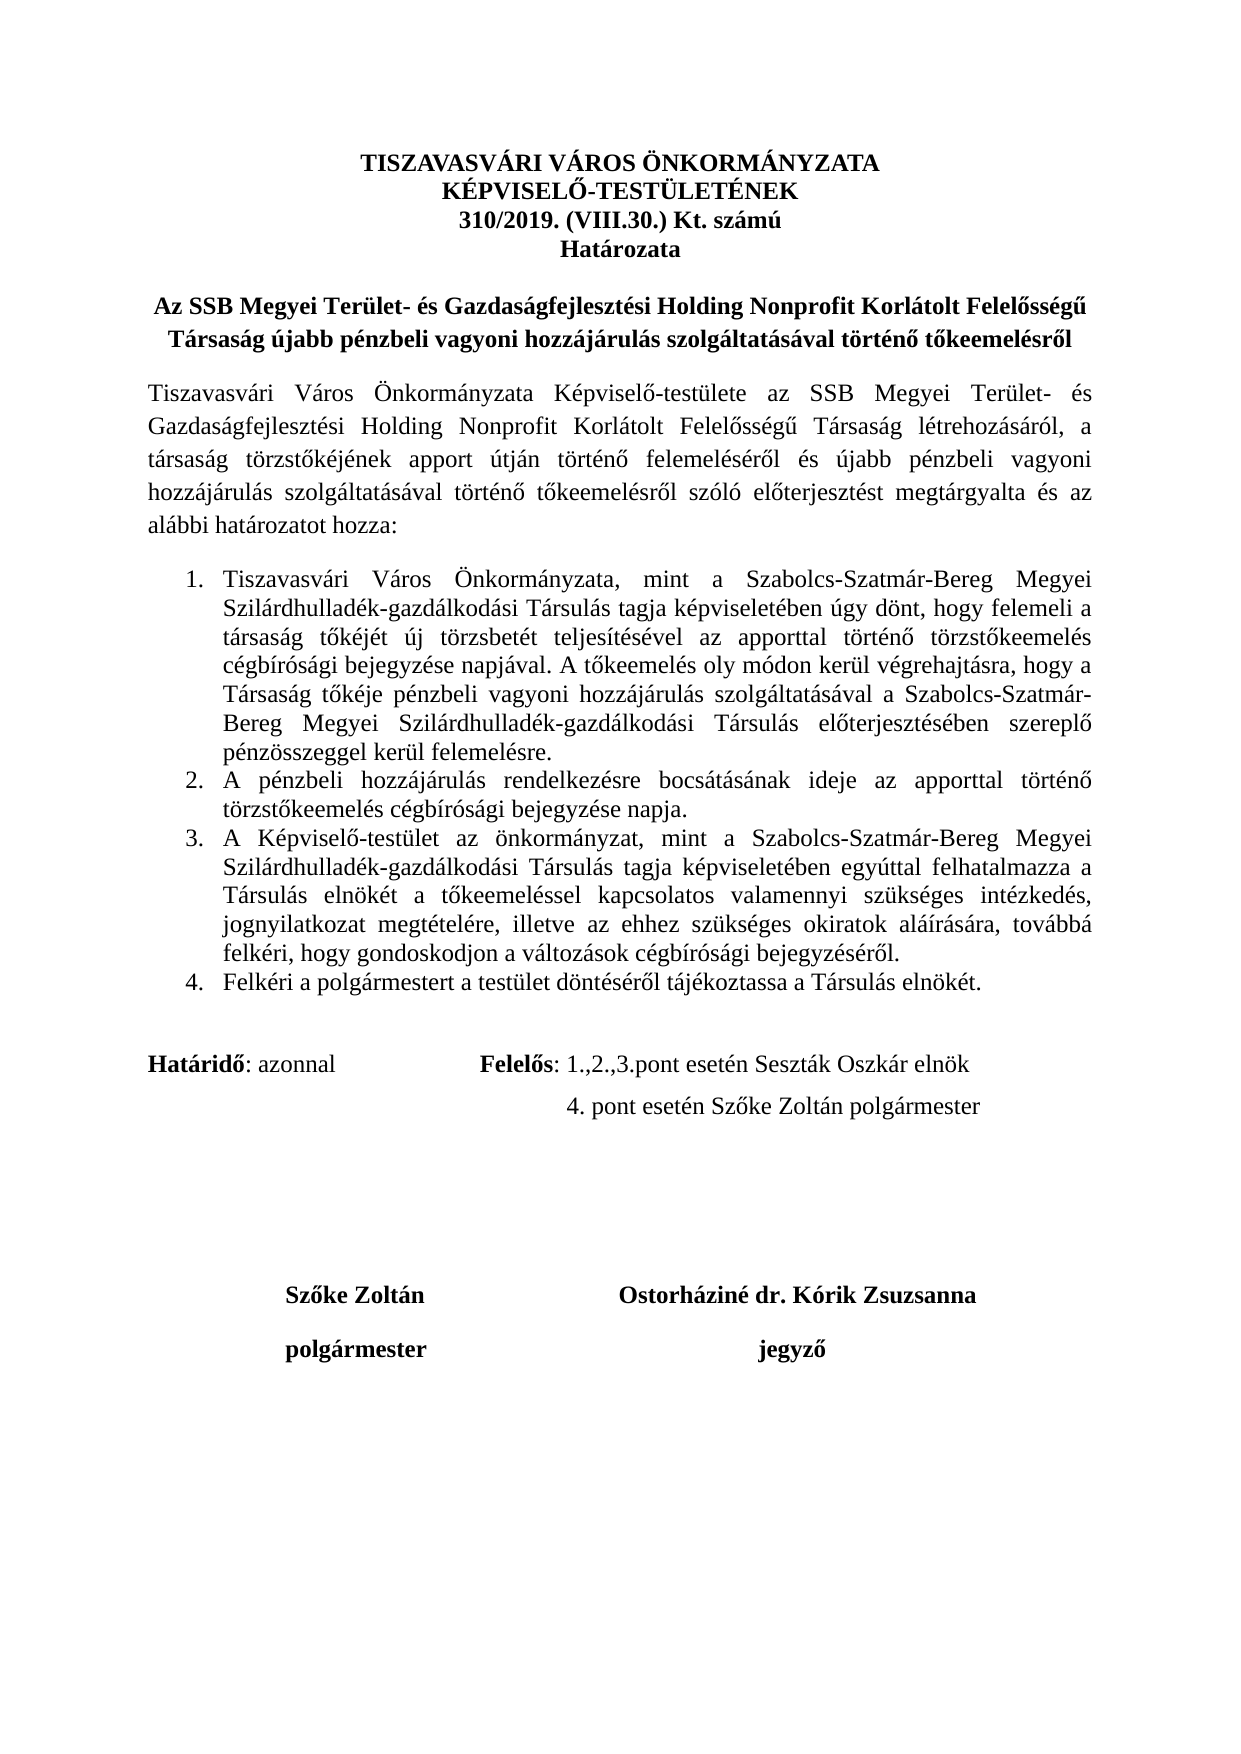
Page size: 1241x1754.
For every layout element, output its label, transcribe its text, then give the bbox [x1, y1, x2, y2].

text TISZAVASVÁRI VÁROS ÖNKORMÁNYZATA [148, 148, 1093, 176]
list 4. pont esetén Szőke Zoltán polgármester [223, 1091, 1093, 1119]
list A Képviselő-testület az önkormányzat, mint a Szabolcs-Szatmár-Bereg Megyei Szilárdhulladék-gazdálkodási Társulás tagja képviseletében egyúttal felhatalmazza a Társulás elnökét a tőkeemeléssel kapcsolatos valamennyi szükséges intézkedés, jognyilatkozat megtételére, illetve az ehhez szükséges okiratok aláírására, továbbá felkéri, hogy gondoskodjon a változások cégbírósági bejegyzéséről. [185, 823, 1093, 967]
text Határidő: azonnal Felelős: 1.,2.,3.pont esetén Seszták Oszkár elnök [148, 1049, 1093, 1078]
text Az SSB Megyei Terület- és Gazdaságfejlesztési Holding Nonprofit Korlátolt Felelősségű Társaság újabb pénzbeli vagyoni hozzájárulás szolgáltatásával történő tőkeemelésről [148, 291, 1093, 353]
text Szőke Zoltán Ostorháziné dr. Kórik Zsuzsanna [148, 1280, 1093, 1309]
text Határozata [148, 234, 1093, 263]
text KÉPVISELŐ-TESTÜLETÉNEK [148, 176, 1093, 205]
list A pénzbeli hozzájárulás rendelkezésre bocsátásának ideje az apporttal történő törzstőkeemelés cégbírósági bejegyzése napja. [185, 765, 1093, 823]
list Tiszavasvári Város Önkormányzata, mint a Szabolcs-Szatmár-Bereg Megyei Szilárdhulladék-gazdálkodási Társulás tagja képviseletében úgy dönt, hogy felemeli a társaság tőkéjét új törzsbetét teljesítésével az apporttal történő törzstőkeemelés cégbírósági bejegyzése napjával. A tőkeemelés oly módon kerül végrehajtásra, hogy a Társaság tőkéje pénzbeli vagyoni hozzájárulás szolgáltatásával a Szabolcs-Szatmár-Bereg Megyei Szilárdhulladék-gazdálkodási Társulás előterjesztésében szereplő pénzösszeggel kerül felemelésre. [185, 564, 1093, 765]
text polgármester jegyző [148, 1334, 1093, 1363]
text Tiszavasvári Város Önkormányzata Képviselő-testülete az SSB Megyei Terület- és Gazdaságfejlesztési Holding Nonprofit Korlátolt Felelősségű Társaság létrehozásáról, a társaság törzstőkéjének apport útján történő felemeléséről és újabb pénzbeli vagyoni hozzájárulás szolgáltatásával történő tőkeemelésről szóló előterjesztést megtárgyalta és az alábbi határozatot hozza: [148, 378, 1093, 539]
list Felkéri a polgármestert a testület döntéséről tájékoztassa a Társulás elnökét. [185, 967, 1093, 996]
text 310/2019. (VIII.30.) Kt. számú [148, 205, 1093, 234]
